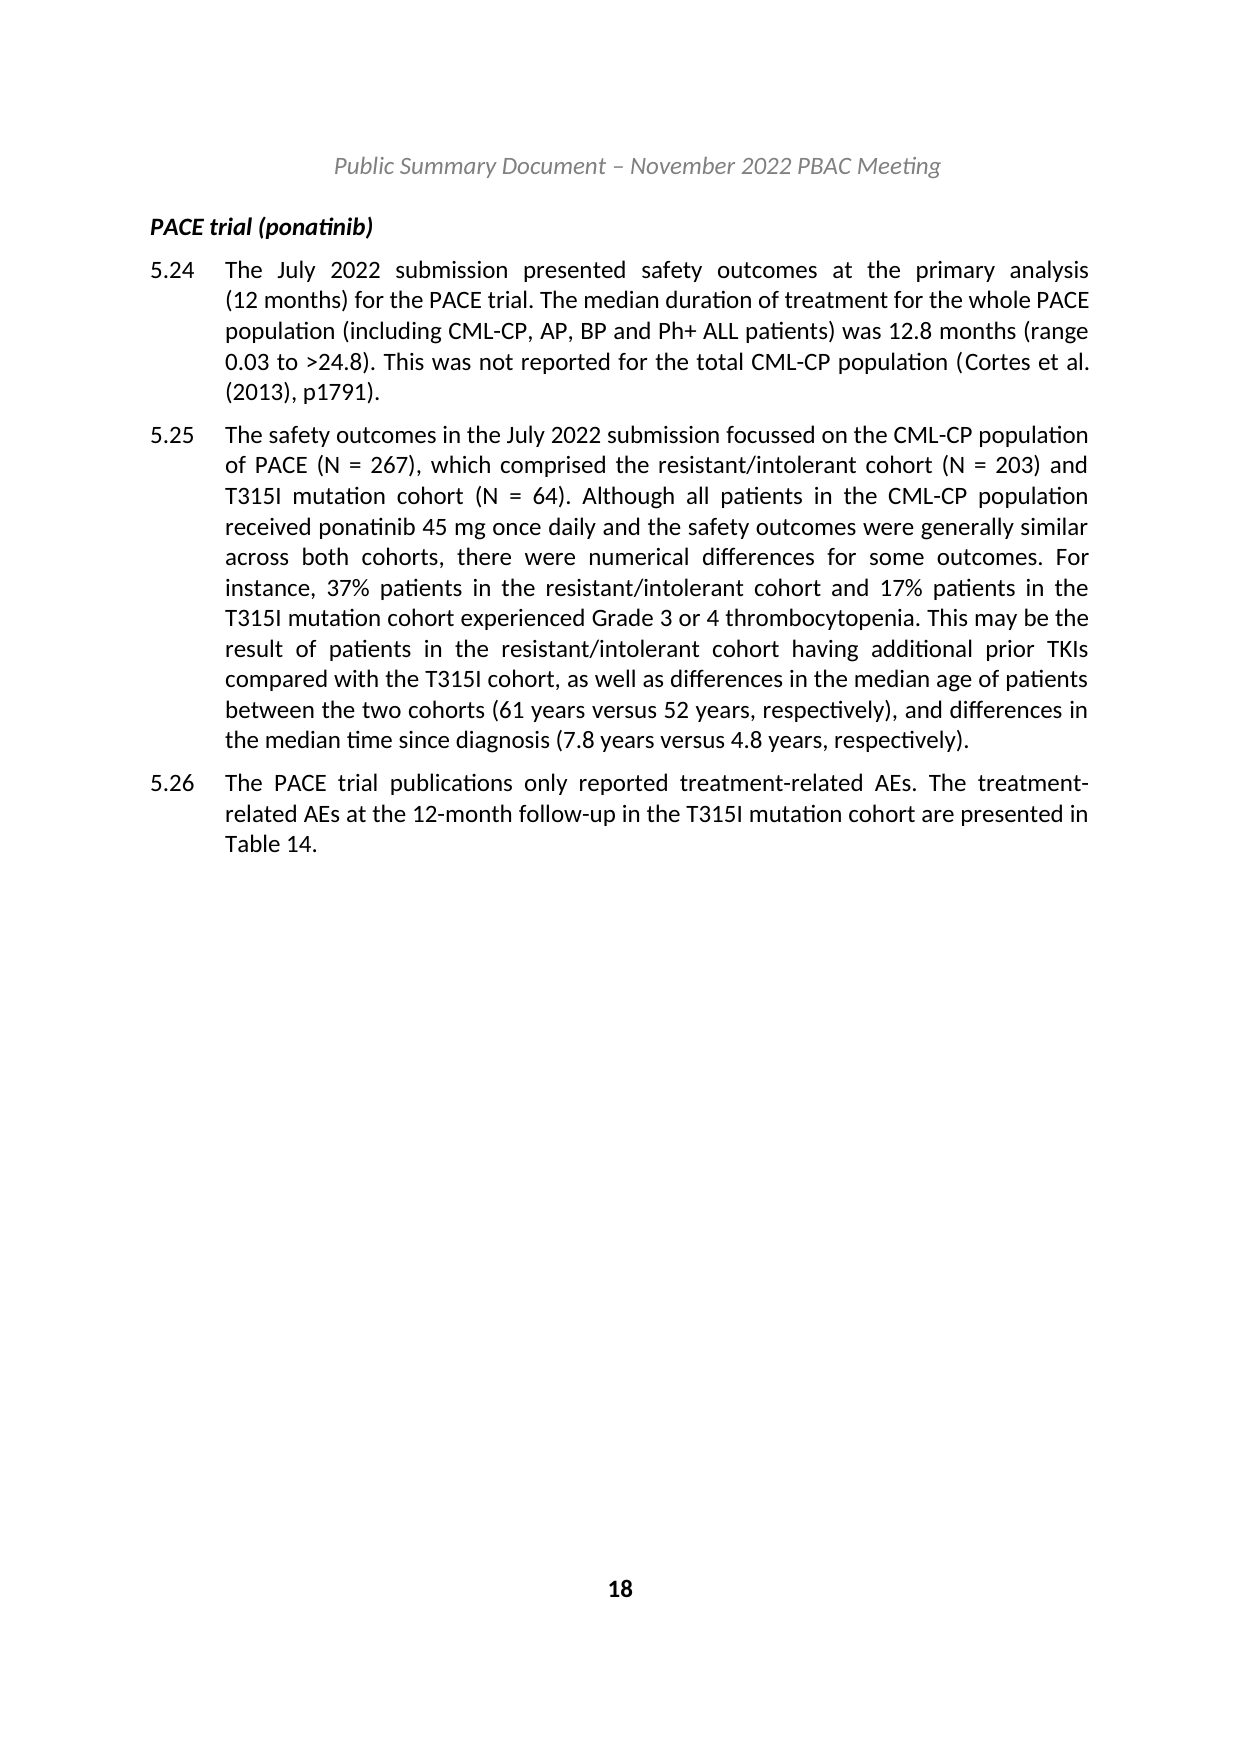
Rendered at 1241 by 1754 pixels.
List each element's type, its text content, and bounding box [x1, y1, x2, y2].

text The July 2022 submission presented safety outcomes at the primary analysis (12 months) for the PACE trial. The median duration of treatment for the whole PACE population (including CML-CP, AP, BP and Ph+ ALL patients) was 12.8 months (range 0.03 to >24.8). This was not reported for the total CML-CP population (Cortes et al. (2013), p1791). [150, 254, 1090, 407]
text PACE trial (ponatinib) [150, 211, 1090, 242]
text The PACE trial publications only reported treatment-related AEs. The treatment-related AEs at the 12-month follow-up in the T315I mutation cohort are presented in Table 14. [150, 767, 1090, 859]
text The safety outcomes in the July 2022 submission focussed on the CML-CP population of PACE (N = 267), which comprised the resistant/intolerant cohort (N = 203) and T315I mutation cohort (N = 64). Although all patients in the CML-CP population received ponatinib 45 mg once daily and the safety outcomes were generally similar across both cohorts, there were numerical differences for some outcomes. For instance, 37% patients in the resistant/intolerant cohort and 17% patients in the T315I mutation cohort experienced Grade 3 or 4 thrombocytopenia. This may be the result of patients in the resistant/intolerant cohort having additional prior TKIs compared with the T315I cohort, as well as differences in the median age of patients between the two cohorts (61 years versus 52 years, respectively), and differences in the median time since diagnosis (7.8 years versus 4.8 years, respectively). [150, 419, 1090, 755]
